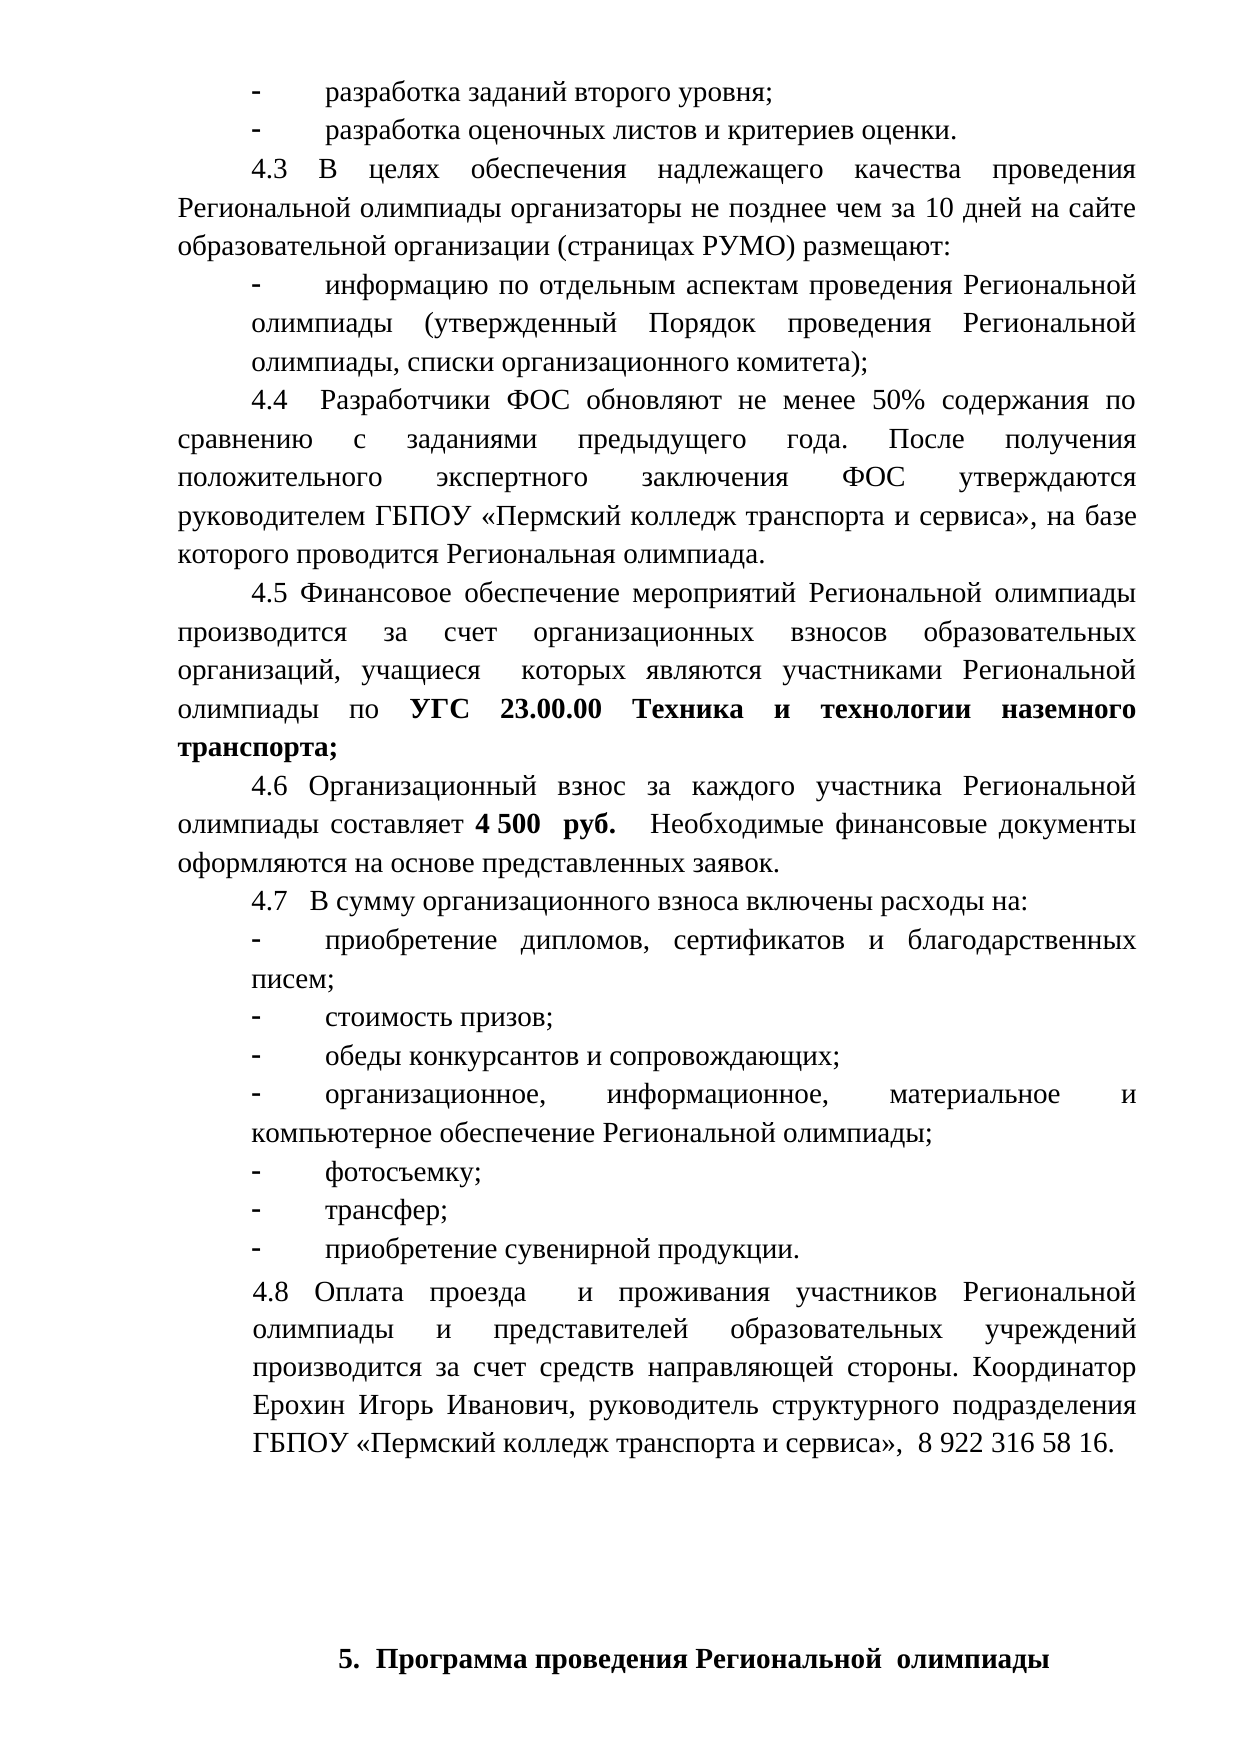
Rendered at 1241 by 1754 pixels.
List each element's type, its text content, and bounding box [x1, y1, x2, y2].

list 4.8 Оплата проезда и проживания участников Региональной олимпиады и представителей образовательных учреждений производится за счет средств направляющей стороны. Координатор Ерохин Игорь Иванович, руководитель структурного подразделения ГБПОУ «Пермский колледж транспорта и сервиса», 8 922 316 58 16. [252, 1270, 1137, 1458]
list 4.5 Финансовое обеспечение мероприятий Региональной олимпиады производится за счет организационных взносов образовательных организаций, учащиеся которых являются участниками Региональной олимпиады по УГС 23.00.00 Техника и технологии наземного транспорта; [177, 575, 1137, 763]
list 4.7 В сумму организационного взноса включены расходы на: [177, 883, 1137, 917]
list трансфер; [251, 1192, 1137, 1226]
list организационное, информационное, материальное и компьютерное обеспечение Региональной олимпиады; [251, 1077, 1137, 1149]
list стоимость призов; [251, 999, 1137, 1033]
list 4.4 Разработчики ФОС обновляют не менее 50% содержания по сравнению с заданиями предыдущего года. После получения положительного экспертного заключения ФОС утверждаются руководителем ГБПОУ «Пермский колледж транспорта и сервиса», на базе которого проводится Региональная олимпиада. [177, 382, 1137, 570]
list Программа проведения Региональной олимпиады [251, 1641, 1137, 1675]
list обеды конкурсантов и сопровождающих; [251, 1038, 1137, 1072]
list разработка оценочных листов и критериев оценки. [251, 112, 1137, 146]
list фотосъемку; [251, 1154, 1137, 1187]
list разработка заданий второго уровня; [251, 74, 1137, 107]
list информацию по отдельным аспектам проведения Региональной олимпиады (утвержденный Порядок проведения Региональной олимпиады, списки организационного комитета); [251, 267, 1137, 377]
list 4.6 Организационный взнос за каждого участника Региональной олимпиады составляет 4 500 руб. Необходимые финансовые документы оформляются на основе представленных заявок. [177, 768, 1137, 878]
list приобретение дипломов, сертификатов и благодарственных писем; [251, 922, 1137, 994]
list 4.3 В целях обеспечения надлежащего качества проведения Региональной олимпиады организаторы не позднее чем за 10 дней на сайте образовательной организации (страницах РУМО) размещают: [177, 151, 1137, 262]
list приобретение сувенирной продукции. [251, 1231, 1137, 1265]
